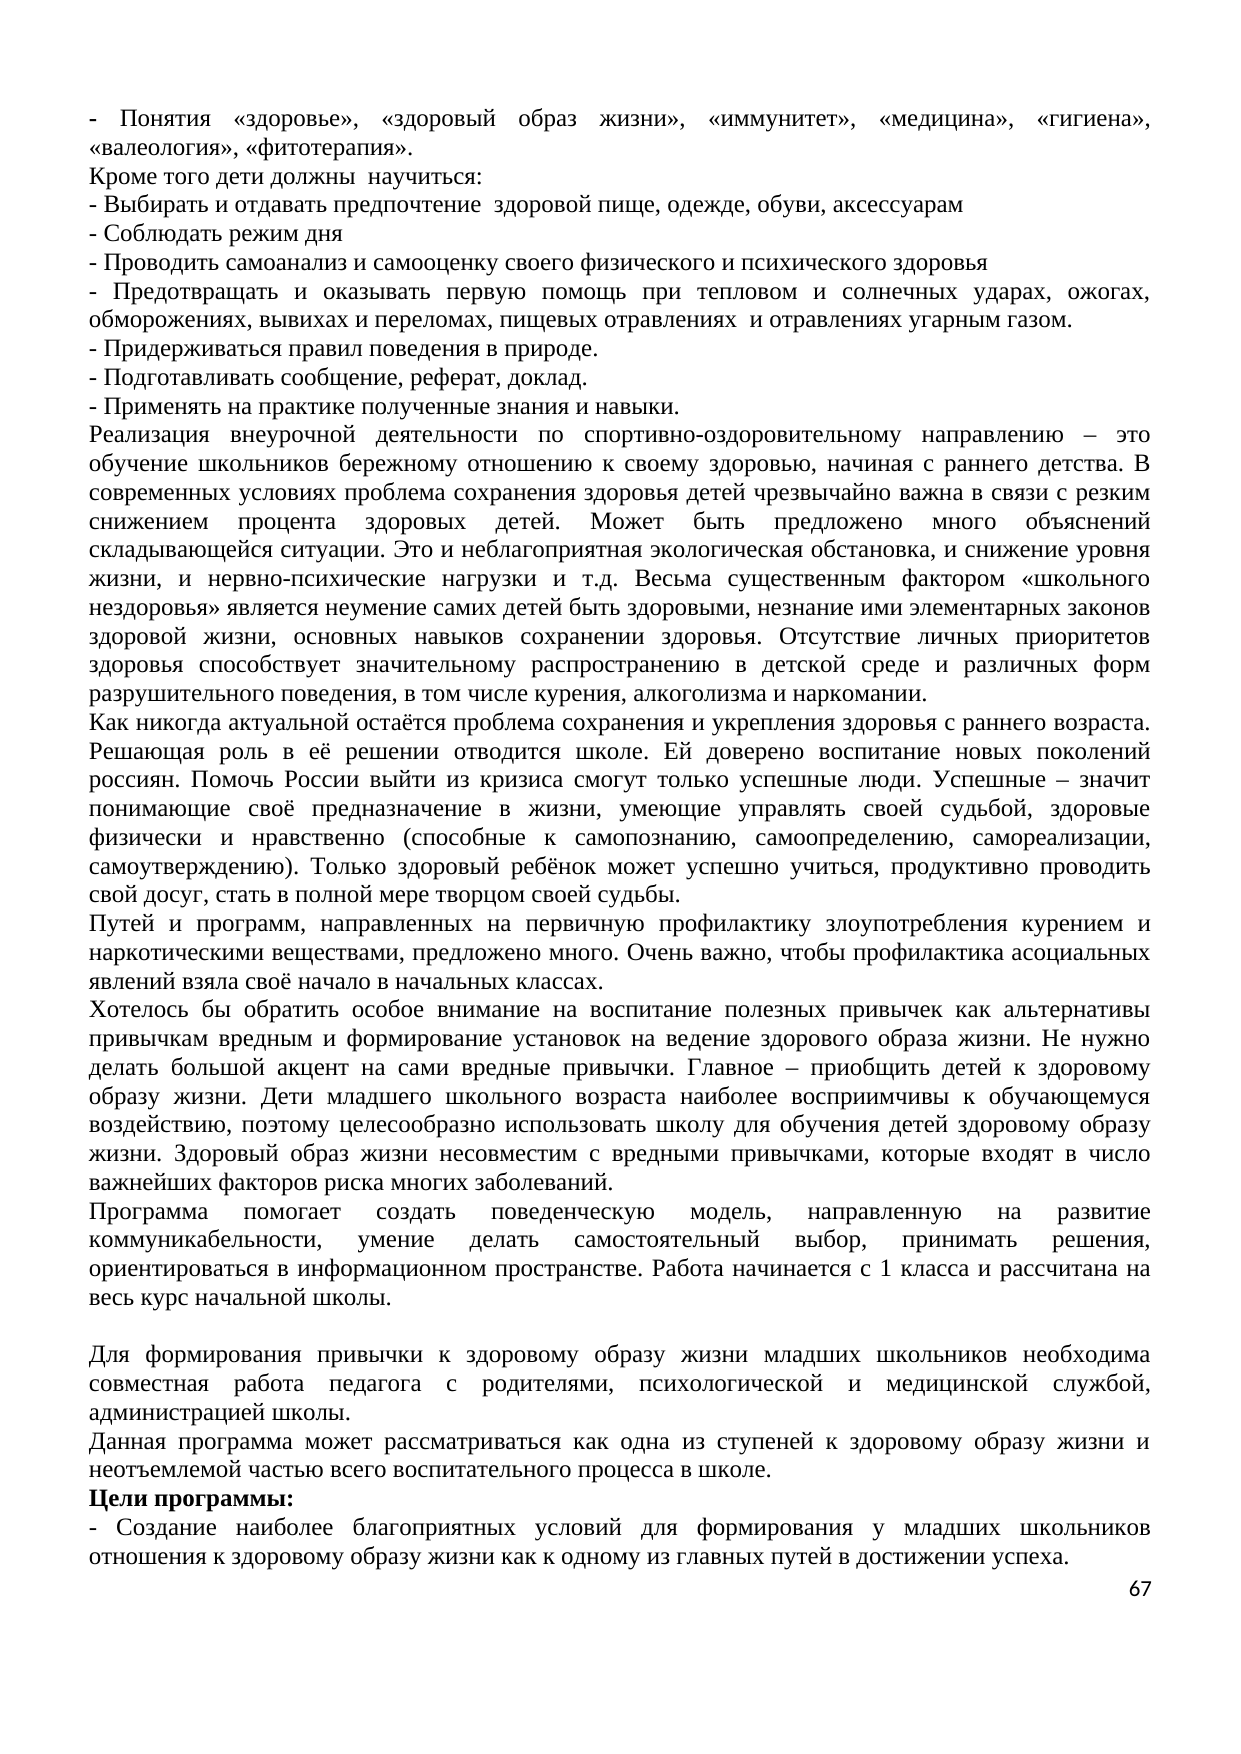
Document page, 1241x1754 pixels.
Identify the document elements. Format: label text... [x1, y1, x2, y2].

text - Подготавливать сообщение, реферат, доклад. [89, 362, 1152, 391]
text - Проводить самоанализ и самооценку своего физического и психического здоровья [89, 247, 1152, 276]
text Путей и программ, направленных на первичную профилактику злоупотребления курением и наркотическими веществами, предложено много. Очень важно, чтобы профилактика асоциальных явлений взяла своё начало в начальных классах. [89, 908, 1152, 994]
text - Создание наиболее благоприятных условий для формирования у младших школьников отношения к здоровому образу жизни как к одному из главных путей в достижении успеха. [89, 1512, 1152, 1569]
text Кроме того дети должны научиться: [89, 161, 1152, 189]
text - Предотвращать и оказывать первую помощь при тепловом и солнечных ударах, ожогах, обморожениях, вывихах и переломах, пищевых отравлениях и отравлениях угарным газом. [89, 276, 1152, 333]
text Цели программы: [89, 1483, 1152, 1512]
text - Соблюдать режим дня [89, 218, 1152, 247]
text - Применять на практике полученные знания и навыки. [89, 391, 1152, 419]
text Данная программа может рассматриваться как одна из ступеней к здоровому образу жизни и неотъемлемой частью всего воспитательного процесса в школе. [89, 1426, 1152, 1483]
text Как никогда актуальной остаётся проблема сохранения и укрепления здоровья с раннего возраста. Решающая роль в её решении отводится школе. Ей доверено воспитание новых поколений россиян. Помочь России выйти из кризиса смогут только успешные люди. Успешные – значит понимающие своё предназначение в жизни, умеющие управлять своей судьбой, здоровые физически и нравственно (способные к самопознанию, самоопределению, самореализации, самоутверждению). Только здоровый ребёнок может успешно учиться, продуктивно проводить свой досуг, стать в полной мере творцом своей судьбы. [89, 707, 1152, 908]
text - Понятия «здоровье», «здоровый образ жизни», «иммунитет», «медицина», «гигиена», «валеология», «фитотерапия». [89, 103, 1152, 161]
text - Придерживаться правил поведения в природе. [89, 333, 1152, 362]
text Хотелось бы обратить особое внимание на воспитание полезных привычек как альтернативы привычкам вредным и формирование установок на ведение здорового образа жизни. Не нужно делать большой акцент на сами вредные привычки. Главное – приобщить детей к здоровому образу жизни. Дети младшего школьного возраста наиболее восприимчивы к обучающемуся воздействию, поэтому целесообразно использовать школу для обучения детей здоровому образу жизни. Здоровый образ жизни несовместим с вредными привычками, которые входят в число важнейших факторов риска многих заболеваний. [89, 994, 1152, 1196]
text Реализация внеурочной деятельности по спортивно-оздоровительному направлению – это обучение школьников бережному отношению к своему здоровью, начиная с раннего детства. В современных условиях проблема сохранения здоровья детей чрезвычайно важна в связи с резким снижением процента здоровых детей. Может быть предложено много объяснений складывающейся ситуации. Это и неблагоприятная экологическая обстановка, и снижение уровня жизни, и нервно-психические нагрузки и т.д. Весьма существенным фактором «школьного нездоровья» является неумение самих детей быть здоровыми, незнание ими элементарных законов здоровой жизни, основных навыков сохранении здоровья. Отсутствие личных приоритетов здоровья способствует значительному распространению в детской среде и различных форм разрушительного поведения, в том числе курения, алкоголизма и наркомании. [89, 419, 1152, 707]
text Программа помогает создать поведенческую модель, направленную на развитие коммуникабельности, умение делать самостоятельный выбор, принимать решения, ориентироваться в информационном пространстве. Работа начинается с 1 класса и рассчитана на весь курс начальной школы. [89, 1196, 1152, 1311]
text - Выбирать и отдавать предпочтение здоровой пище, одежде, обуви, аксессуарам [89, 189, 1152, 218]
text Для формирования привычки к здоровому образу жизни младших школьников необходима совместная работа педагога с родителями, психологической и медицинской службой, администрацией школы. [89, 1339, 1152, 1426]
